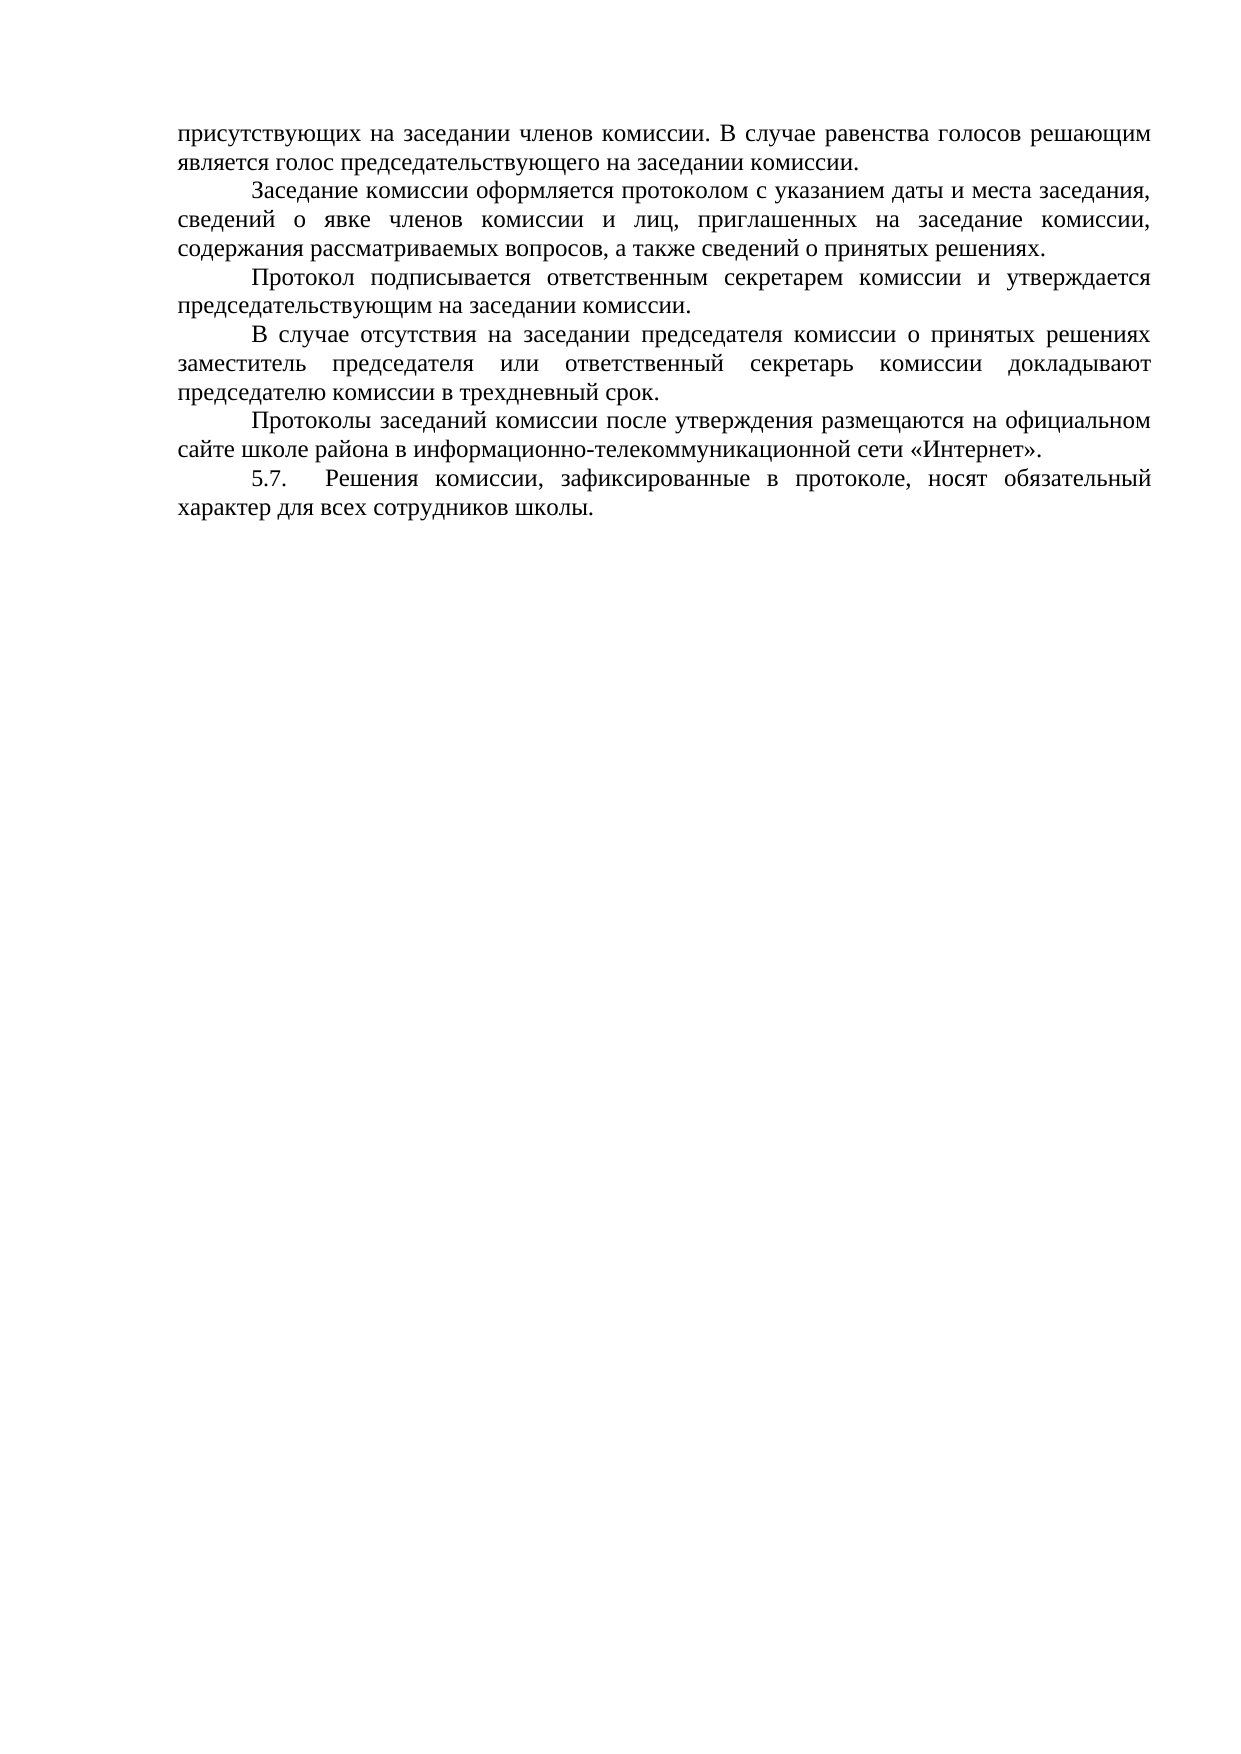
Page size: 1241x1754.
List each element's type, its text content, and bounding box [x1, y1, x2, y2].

list Решения комиссии, зафиксированные в протоколе, носят обязательный характер для всех сотрудников школы. [177, 463, 1152, 521]
text В случае отсутствия на заседании председателя комиссии о принятых решениях заместитель председателя или ответственный секретарь комиссии докладывают председателю комиссии в трехдневный срок. [177, 319, 1152, 406]
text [177, 118, 1152, 176]
text Протокол подписывается ответственным секретарем комиссии и утверждается председательствующим на заседании комиссии. [177, 262, 1152, 319]
text Протоколы заседаний комиссии после утверждения размещаются на официальном сайте школе района в информационно-телекоммуникационной сети «Интернет». [177, 406, 1152, 463]
text Заседание комиссии оформляется протоколом с указанием даты и места заседания, сведений о явке членов комиссии и лиц, приглашенных на заседание комиссии, содержания рассматриваемых вопросов, а также сведений о принятых решениях. [177, 176, 1152, 262]
